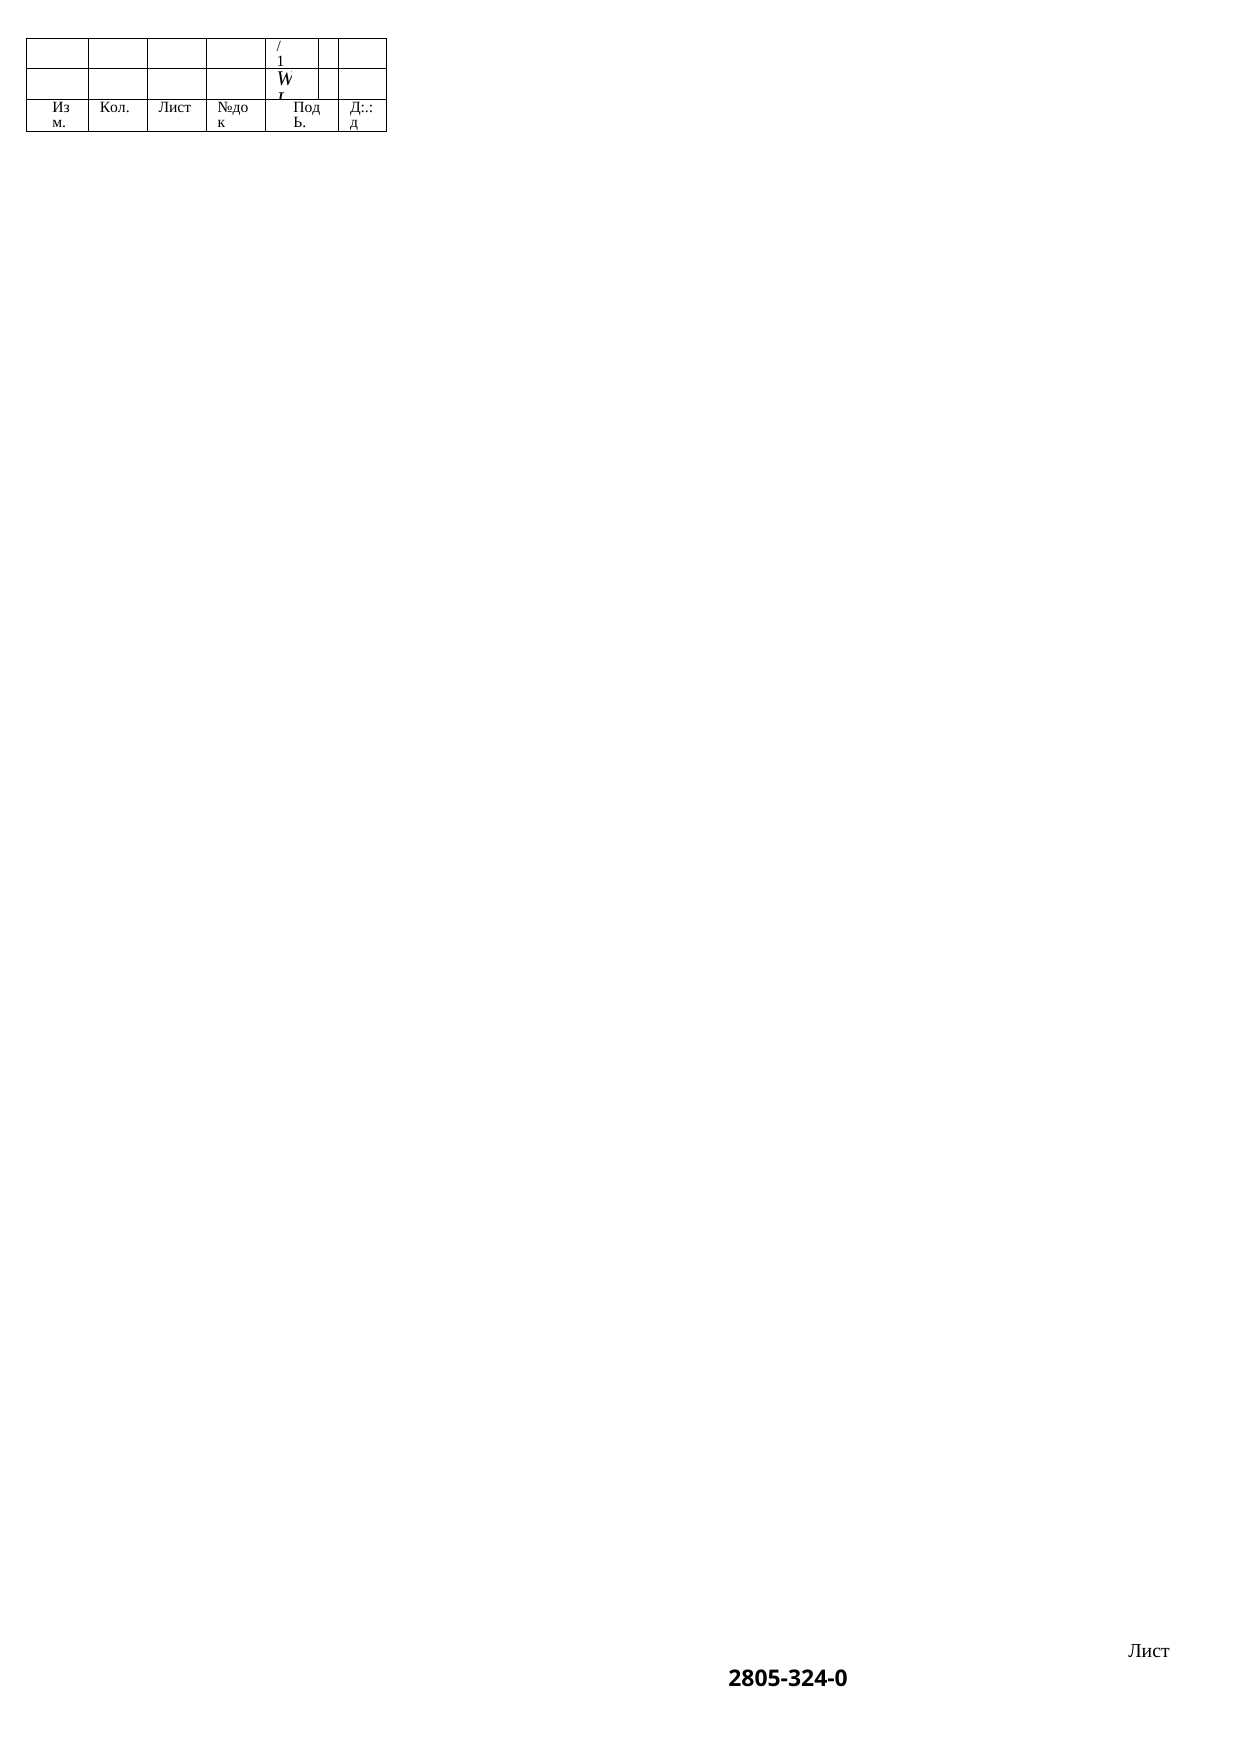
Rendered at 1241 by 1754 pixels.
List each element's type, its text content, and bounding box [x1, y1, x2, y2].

table_cell [27, 69, 88, 98]
table_cell Д:.:д [339, 100, 386, 131]
text 2805-324-0 [728, 1668, 848, 1691]
table_cell ПодЬ. [266, 100, 338, 131]
table_cell [89, 69, 147, 98]
table_cell V [303, 69, 318, 98]
table_cell №док [207, 100, 265, 131]
table_header [148, 39, 206, 68]
table_cell Кол. [89, 100, 147, 131]
text Лист [1128, 1641, 1169, 1661]
table_header * 4 [319, 39, 338, 68]
table_header /1 / [266, 39, 303, 68]
table_header [27, 39, 88, 68]
table_cell WI [266, 69, 303, 98]
table_cell [339, 69, 386, 98]
table_header Г [303, 39, 318, 68]
table_cell Лист [148, 100, 206, 131]
table_header [339, 39, 386, 68]
table_cell [148, 69, 206, 98]
table_cell Изм. [27, 100, 88, 131]
table_cell / [319, 69, 338, 98]
table_header [207, 39, 265, 68]
table_cell [207, 69, 265, 98]
table_header [89, 39, 147, 68]
